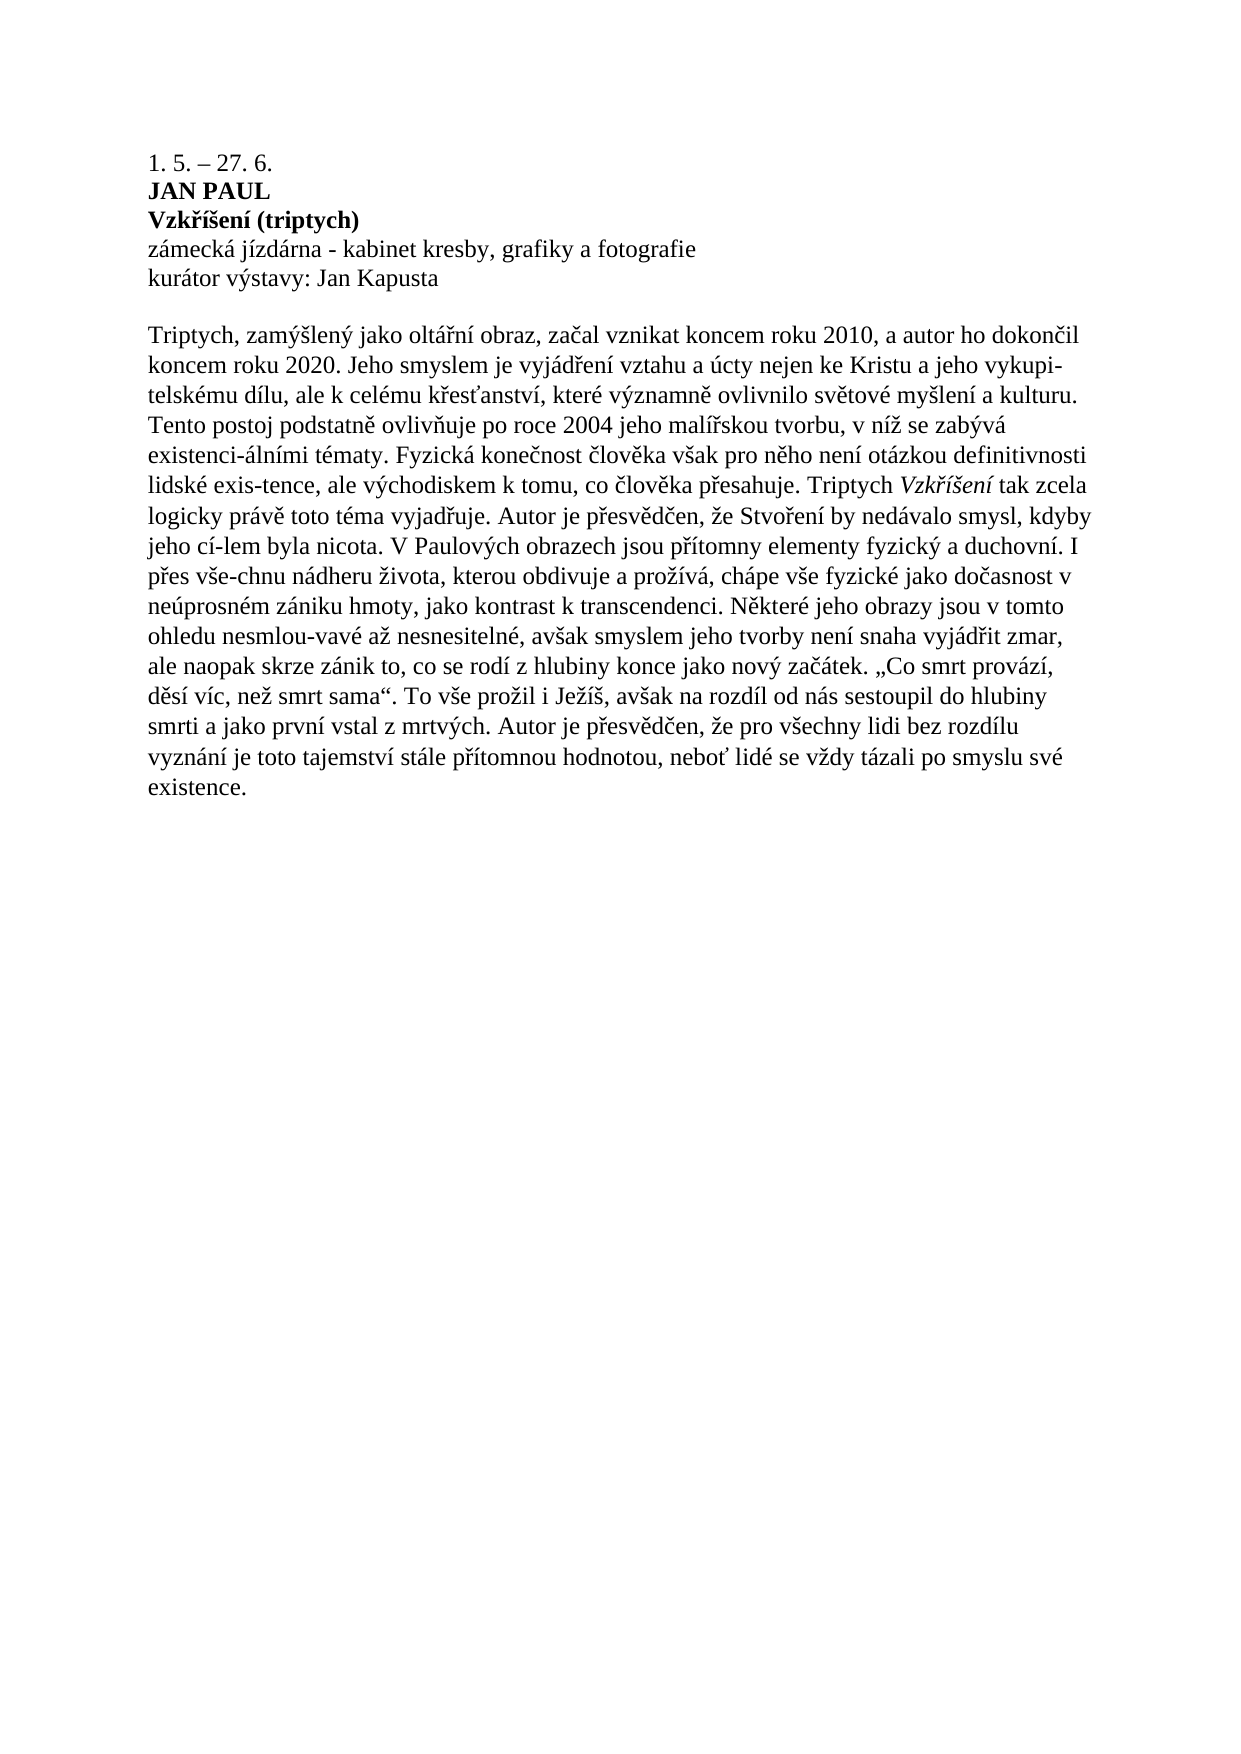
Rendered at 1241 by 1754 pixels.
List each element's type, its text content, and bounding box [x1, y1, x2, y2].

text Vzkříšení (triptych) [148, 205, 1093, 234]
text JAN PAUL [148, 176, 1093, 205]
text kurátor výstavy: Jan Kapusta [148, 263, 1093, 291]
text Triptych, zamýšlený jako oltářní obraz, začal vznikat koncem roku 2010, a autor ho dokončil koncem roku 2020. Jeho smyslem je vyjádření vztahu a úcty nejen ke Kristu a jeho vykupi-telskému dílu, ale k celému křesťanství, které významně ovlivnilo světové myšlení a kulturu. Tento postoj podstatně ovlivňuje po roce 2004 jeho malířskou tvorbu, v níž se zabývá existenci-álními tématy. Fyzická konečnost člověka však pro něho není otázkou definitivnosti lidské exis-tence, ale východiskem k tomu, co člověka přesahuje. Triptych Vzkříšení tak zcela logicky právě toto téma vyjadřuje. Autor je přesvědčen, že Stvoření by nedávalo smysl, kdyby jeho cí-lem byla nicota. V Paulových obrazech jsou přítomny elementy fyzický a duchovní. I přes vše-chnu nádheru života, kterou obdivuje a prožívá, chápe vše fyzické jako dočasnost v neúprosném zániku hmoty, jako kontrast k transcendenci. Některé jeho obrazy jsou v tomto ohledu nesmlou-vavé až nesnesitelné, avšak smyslem jeho tvorby není snaha vyjádřit zmar, ale naopak skrze zánik to, co se rodí z hlubiny konce jako nový začátek. „Co smrt provází, děsí víc, než smrt sama“. To vše prožil i Ježíš, avšak na rozdíl od nás sestoupil do hlubiny smrti a jako první vstal z mrtvých. Autor je přesvědčen, že pro všechny lidi bez rozdílu vyznání je toto tajemství stále přítomnou hodnotou, neboť lidé se vždy tázali po smyslu své existence. [148, 320, 1093, 800]
text zámecká jízdárna - kabinet kresby, grafiky a fotografie [148, 234, 1093, 263]
text 1. 5. – 27. 6. [148, 148, 1093, 176]
